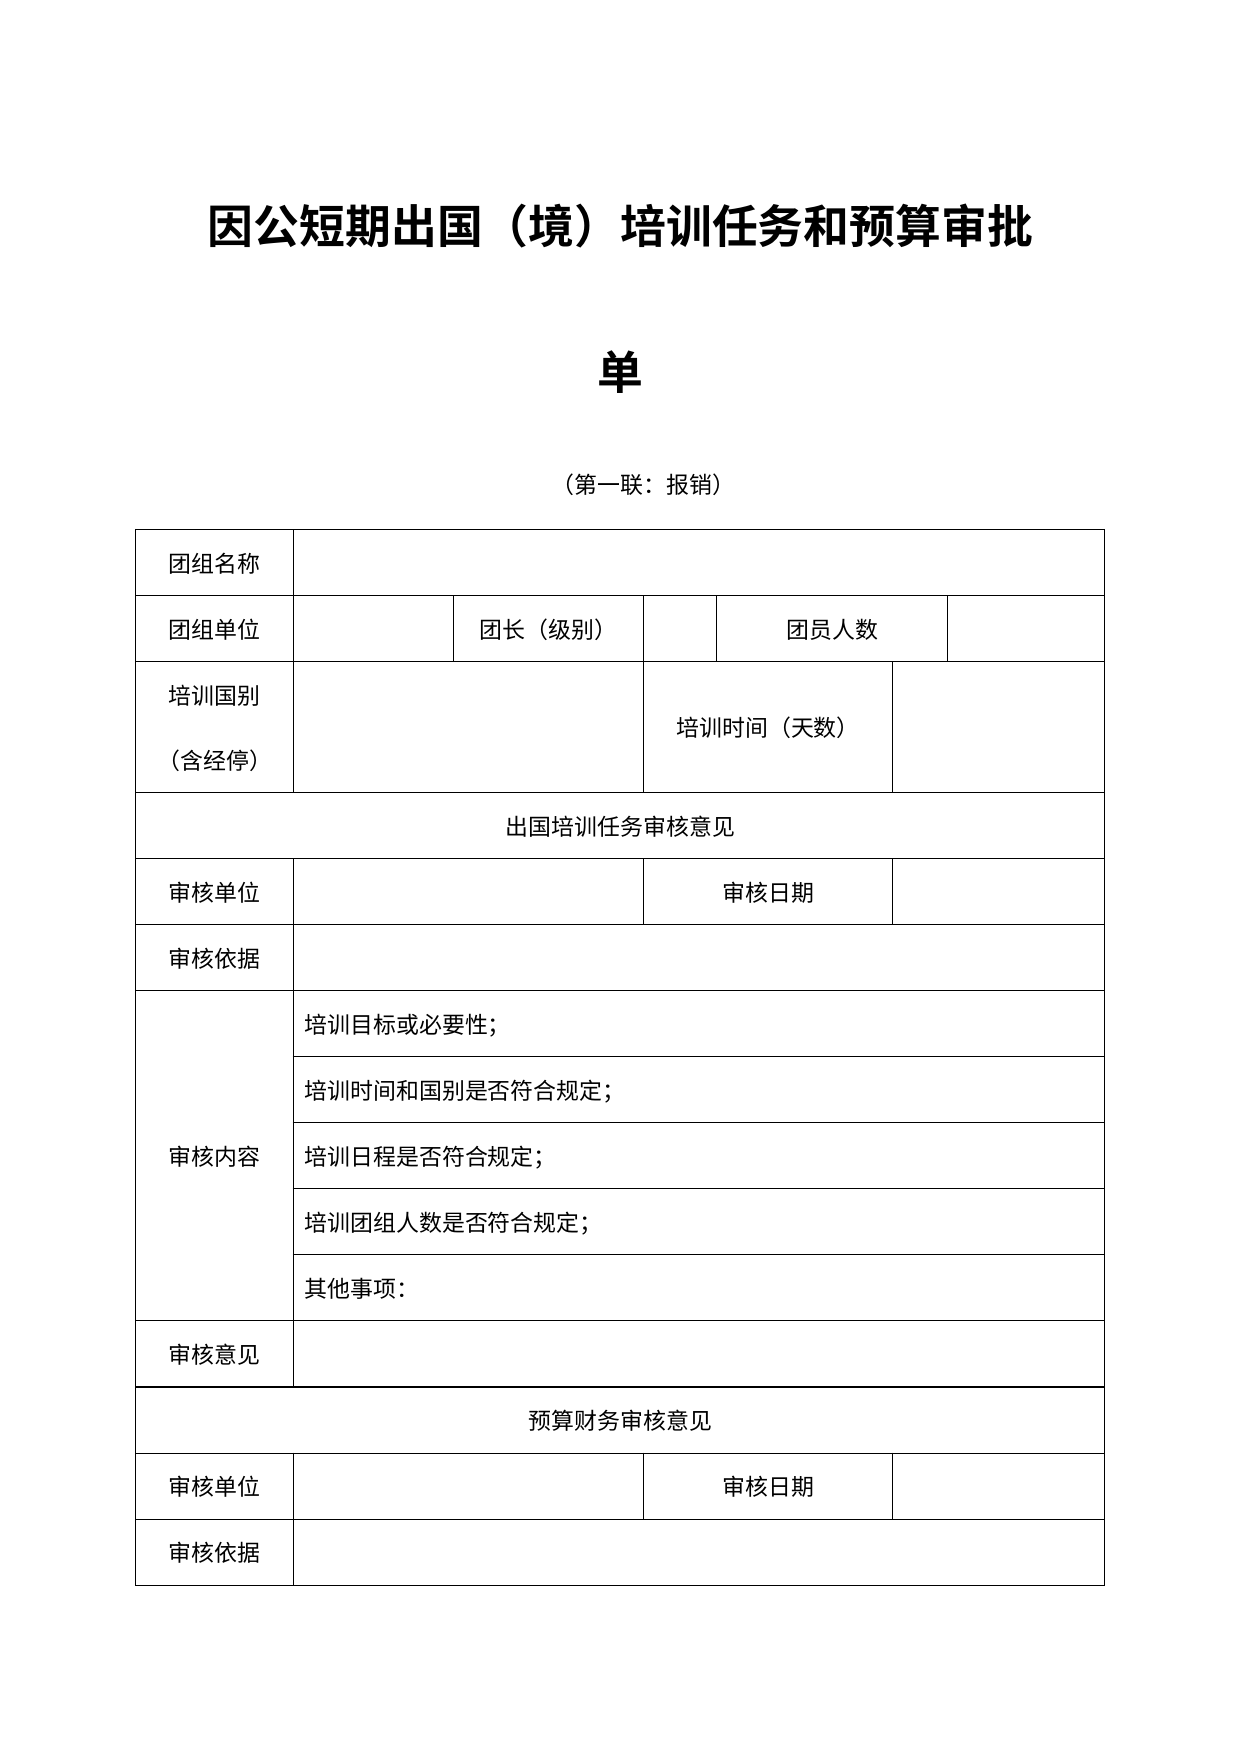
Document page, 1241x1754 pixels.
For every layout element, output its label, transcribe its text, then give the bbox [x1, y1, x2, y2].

table_cell [294, 596, 453, 661]
table_cell 培训时间和国别是否符合规定； [294, 1057, 1104, 1122]
table_cell [294, 1520, 1104, 1584]
table_cell 培训时间（天数） [644, 662, 892, 792]
table_cell [948, 596, 1104, 661]
table_cell 培训团组人数是否符合规定； [294, 1189, 1104, 1254]
table_cell 培训目标或必要性； [294, 991, 1104, 1056]
text 因公短期出国（境）培训任务和预算审批单 [187, 174, 1053, 418]
table_cell 培训国别 （含经停） [136, 662, 293, 792]
table_cell 团组单位 [136, 596, 293, 661]
table_cell [644, 596, 716, 661]
table_cell 团员人数 [717, 596, 947, 661]
table_cell 团长（级别） [454, 596, 643, 661]
table_cell 审核意见 [136, 1321, 293, 1386]
table_cell [294, 1454, 643, 1518]
table_cell 出国培训任务审核意见 [136, 793, 1104, 858]
table_cell 审核内容 [136, 991, 293, 1320]
table_header [294, 530, 1104, 595]
table_cell [893, 859, 1104, 924]
table_cell [294, 662, 643, 792]
table_cell 预算财务审核意见 [136, 1388, 1104, 1452]
table_cell [893, 1454, 1104, 1518]
table_cell 审核单位 [136, 859, 293, 924]
table_cell 其他事项： [294, 1255, 1104, 1320]
table_cell 审核依据 [136, 925, 293, 990]
table_cell [294, 1321, 1104, 1386]
table_cell 审核单位 [136, 1454, 293, 1518]
table_cell 审核日期 [644, 859, 892, 924]
table_cell 审核依据 [136, 1520, 293, 1584]
table_cell 培训日程是否符合规定； [294, 1123, 1104, 1188]
table_cell [893, 662, 1104, 792]
text （第一联：报销） [187, 451, 1053, 516]
table_cell [294, 925, 1104, 990]
table_header 团组名称 [136, 530, 293, 595]
table_cell 审核日期 [644, 1454, 892, 1518]
table_cell [294, 859, 643, 924]
